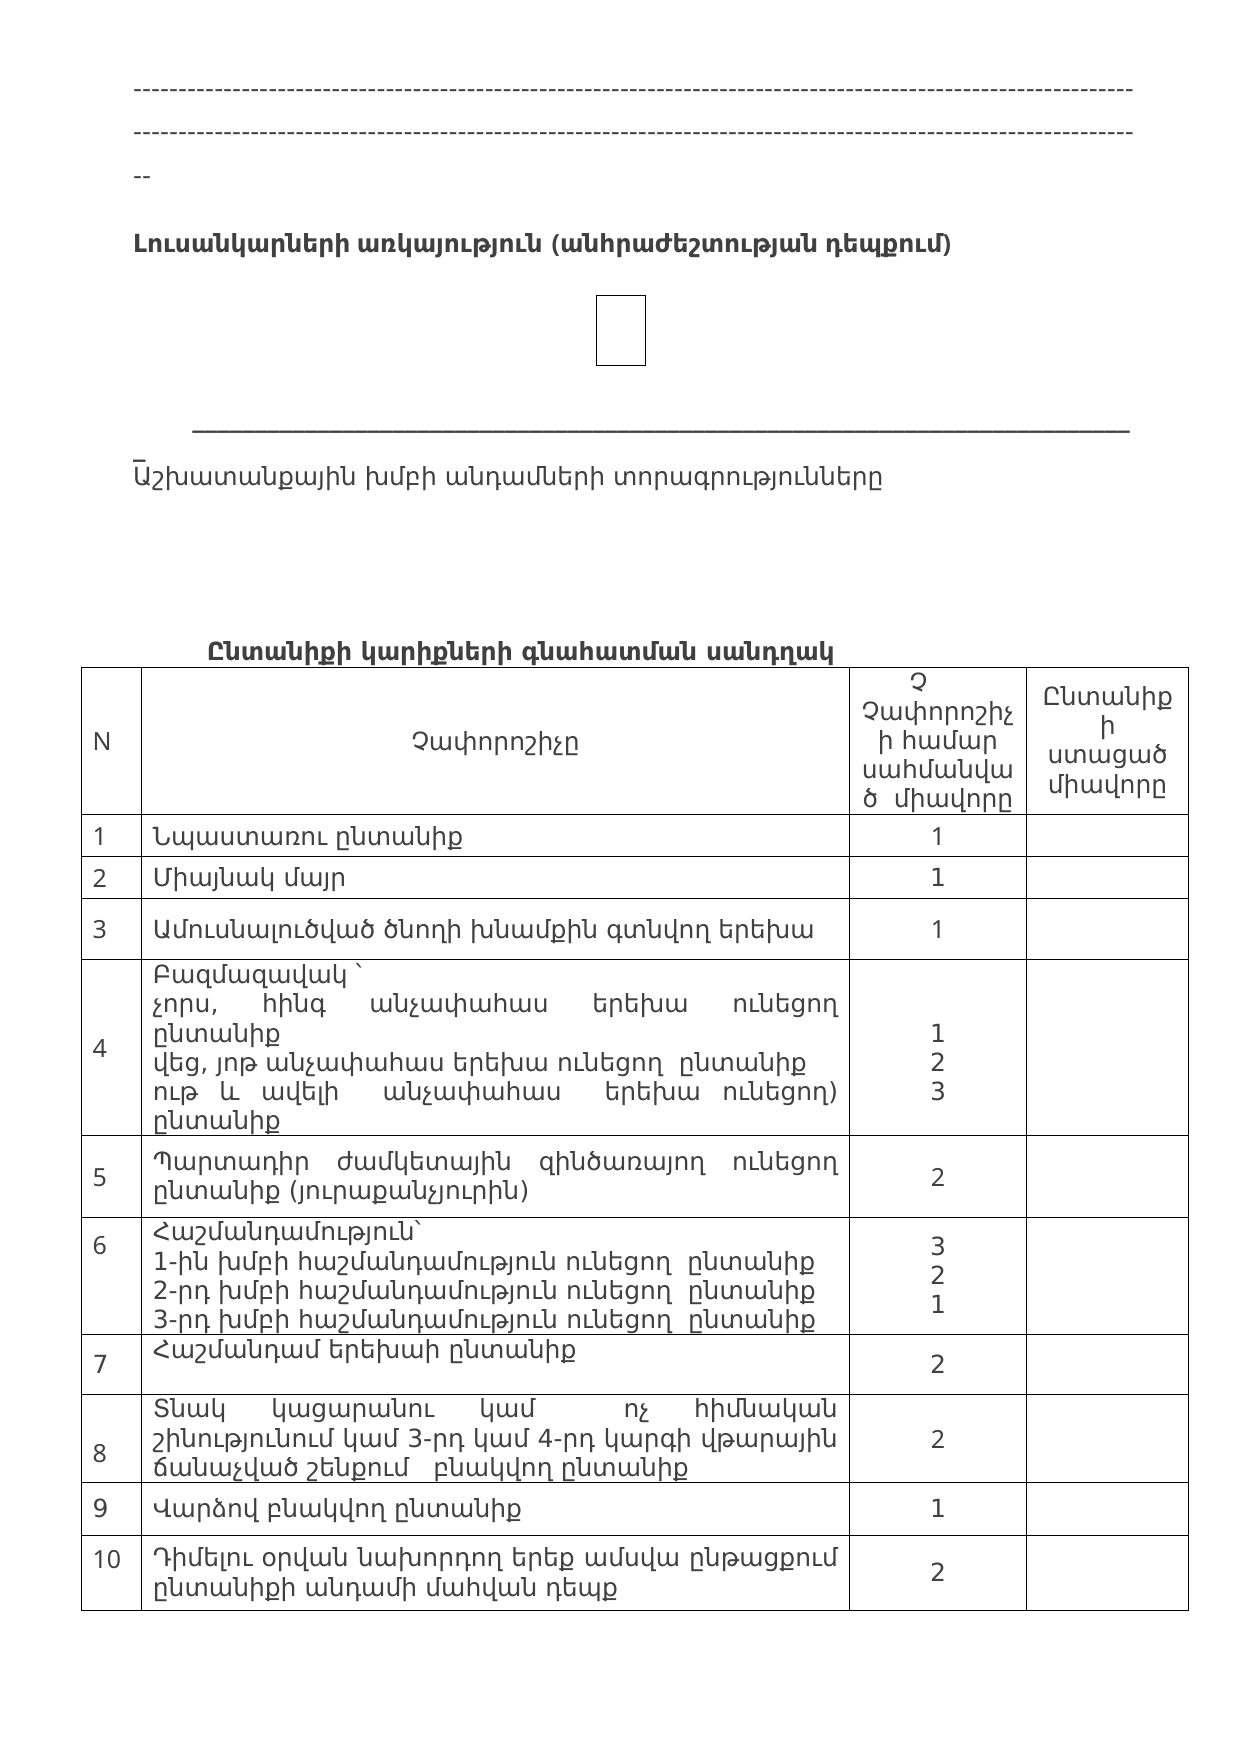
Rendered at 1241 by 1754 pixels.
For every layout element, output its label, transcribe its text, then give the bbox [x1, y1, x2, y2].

table_header Չափորոշիչը [142, 668, 849, 813]
table_cell [1027, 899, 1188, 959]
table_cell 1 [850, 899, 1026, 959]
table_cell 4 [82, 960, 141, 1135]
table_cell 1 [850, 857, 1026, 898]
table_cell 1 [850, 1483, 1026, 1535]
text -------------------------------------------------------------------------------------------------------------------------------------------------------------------------------------------------------------------------------- [133, 74, 1137, 191]
table_cell 3 [82, 899, 141, 959]
table_header Ընտանիքի ստացած միավորը [1027, 668, 1188, 813]
table_cell [1027, 1483, 1188, 1535]
text Աշխատանքային խմբի անդամների տորագրությունները [133, 462, 1137, 492]
table_cell 6 [82, 1218, 141, 1334]
table_cell 1 2 3 [850, 960, 1026, 1135]
table_cell 2 [850, 1536, 1026, 1609]
text ____________________________________________________________________________ [133, 364, 1137, 462]
table_header [597, 296, 645, 365]
table_cell 7 [82, 1335, 141, 1394]
table_cell 1 [850, 815, 1026, 856]
table_cell Դիմելու օրվան նախորդող երեք ամսվա ընթացքում ընտանիքի անդամի մահվան դեպք [142, 1536, 849, 1609]
table_cell 5 [82, 1136, 141, 1217]
table_cell Բազմազավակ ՝ չորս, հինգ անչափահաս երեխա ունեցող ընտանիք վեց, յոթ անչափահաս երեխա ունեցող ընտանիք ութ և ավելի անչափահաս երեխա ունեցող) ընտանիք [142, 960, 849, 1135]
table_cell [1027, 815, 1188, 856]
text Ընտանիքի կարիքների գնահատման սանդղակ [133, 637, 1137, 667]
table_cell Ամուսնալուծված ծնողի խնամքին գտնվող երեխա [142, 899, 849, 959]
table_cell [1027, 1136, 1188, 1217]
table_cell 2 [82, 857, 141, 898]
table_cell Պարտադիր ժամկետային զինծառայող ունեցող ընտանիք (յուրաքանչյուրին) [142, 1136, 849, 1217]
table_cell 9 [82, 1483, 141, 1535]
table_cell 3 2 1 [850, 1218, 1026, 1334]
table_cell [1027, 1218, 1188, 1334]
table_cell Տնակ կացարանու կամ ոչ հիմնական շինությունում կամ 3-րդ կամ 4-րդ կարգի վթարային ճանաչված շենքում բնակվող ընտանիք [142, 1395, 849, 1482]
table_cell 8 [82, 1395, 141, 1482]
table_header Չ Չափորոշիչի համար սահմանված միավորը [850, 668, 1026, 813]
text Լուսանկարների առկայություն (անհրաժեշտության դեպքում) [133, 226, 1137, 260]
table_cell [1027, 1536, 1188, 1609]
table_cell [1027, 960, 1188, 1135]
table_cell [1027, 1395, 1188, 1482]
table_cell [1027, 857, 1188, 898]
table_cell Միայնակ մայր [142, 857, 849, 898]
table_cell 1 [82, 815, 141, 856]
table_cell Հաշմանդամություն՝ 1-ին խմբի հաշմանդամություն ունեցող ընտանիք 2-րդ խմբի հաշմանդամություն ունեցող ընտանիք 3-րդ խմբի հաշմանդամություն ունեցող ընտանիք [142, 1218, 849, 1334]
table_cell 2 [850, 1136, 1026, 1217]
table_cell Վարձով բնակվող ընտանիք [142, 1483, 849, 1535]
table_cell [1027, 1335, 1188, 1394]
table_cell Նպաստառու ընտանիք [142, 815, 849, 856]
table_cell 10 [82, 1536, 141, 1609]
table_cell Հաշմանդամ երեխաի ընտանիք [142, 1335, 849, 1394]
table_header N [82, 668, 141, 813]
table_cell 2 [850, 1395, 1026, 1482]
table_cell 2 [850, 1335, 1026, 1394]
